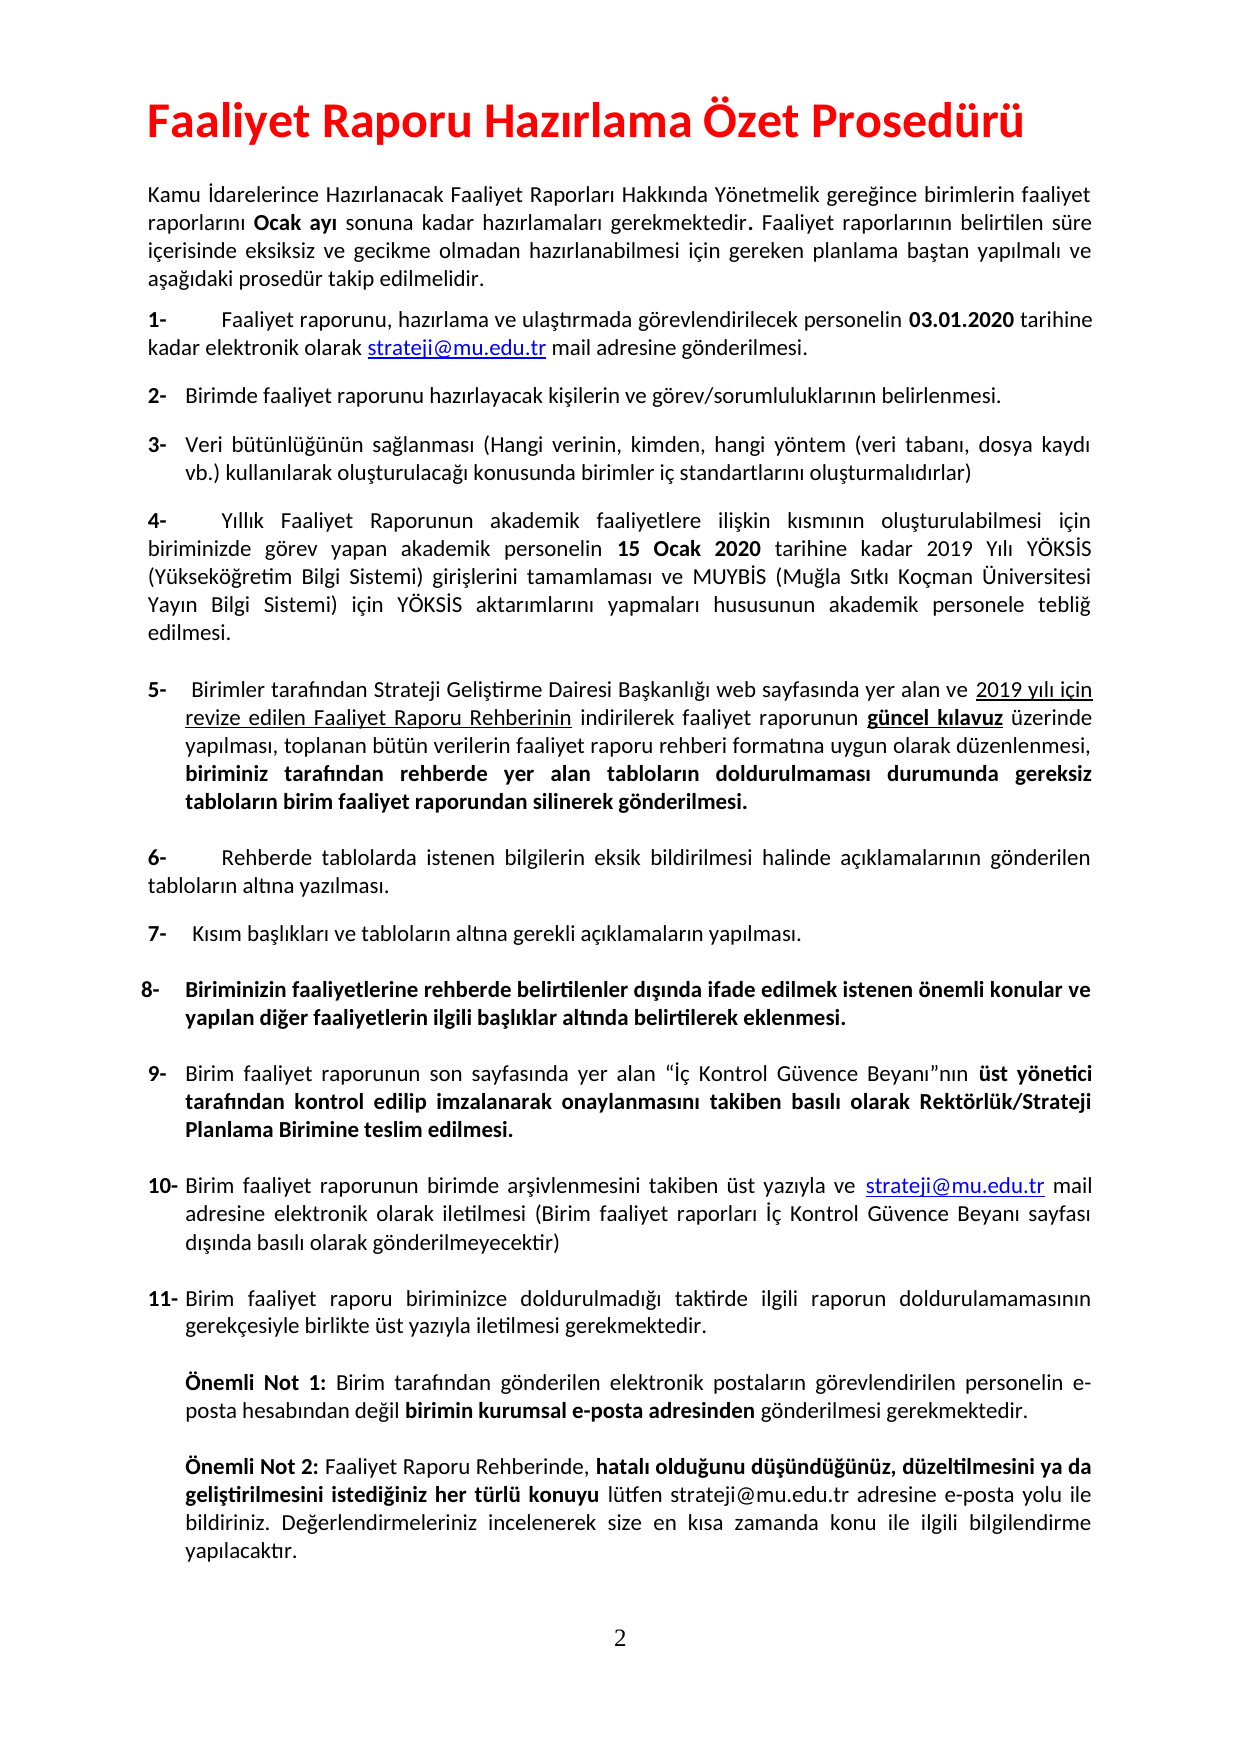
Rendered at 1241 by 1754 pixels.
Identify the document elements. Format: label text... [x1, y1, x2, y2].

list Birim faaliyet raporunun birimde arşivlenmesini takiben üst yazıyla ve strateji@mu.edu.tr mail adresine elektronik olarak iletilmesi (Birim faaliyet raporları İç Kontrol Güvence Beyanı sayfası dışında basılı olarak gönderilmeyecektir) [148, 1172, 1092, 1256]
subtitle Faaliyet Raporu Hazırlama Özet Prosedürü [148, 89, 1092, 150]
list Veri bütünlüğünün sağlanması (Hangi verinin, kimden, hangi yöntem (veri tabanı, dosya kaydı vb.) kullanılarak oluşturulacağı konusunda birimler iç standartlarını oluşturmalıdırlar) [148, 430, 1092, 486]
list Birimler tarafından Strateji Geliştirme Dairesi Başkanlığı web sayfasında yer alan ve 2019 yılı için revize edilen Faaliyet Raporu Rehberinin indirilerek faaliyet raporunun güncel kılavuz üzerinde yapılması, toplanan bütün verilerin faaliyet raporu rehberi formatına uygun olarak düzenlenmesi, biriminiz tarafından rehberde yer alan tabloların doldurulmaması durumunda gereksiz tabloların birim faaliyet raporundan silinerek gönderilmesi. [148, 675, 1092, 815]
list Rehberde tablolarda istenen bilgilerin eksik bildirilmesi halinde açıklamalarının gönderilen tabloların altına yazılması. [148, 843, 1092, 899]
list Biriminizin faaliyetlerine rehberde belirtilenler dışında ifade edilmek istenen önemli konular ve yapılan diğer faaliyetlerin ilgili başlıklar altında belirtilerek eklenmesi. [141, 975, 1092, 1031]
list Yıllık Faaliyet Raporunun akademik faaliyetlere ilişkin kısmının oluşturulabilmesi için biriminizde görev yapan akademik personelin 15 Ocak 2020 tarihine kadar 2019 Yılı YÖKSİS (Yükseköğretim Bilgi Sistemi) girişlerini tamamlaması ve MUYBİS (Muğla Sıtkı Koçman Üniversitesi Yayın Bilgi Sistemi) için YÖKSİS aktarımlarını yapmaları hususunun akademik personele tebliğ edilmesi. [148, 506, 1092, 646]
list Birimde faaliyet raporunu hazırlayacak kişilerin ve görev/sorumluluklarının belirlenmesi. [148, 381, 1092, 409]
list Birim faaliyet raporunun son sayfasında yer alan “İç Kontrol Güvence Beyanı”nın üst yönetici tarafından kontrol edilip imzalanarak onaylanmasını takiben basılı olarak Rektörlük/Strateji Planlama Birimine teslim edilmesi. [148, 1059, 1092, 1143]
list Faaliyet raporunu, hazırlama ve ulaştırmada görevlendirilecek personelin 03.01.2020 tarihine kadar elektronik olarak strateji@mu.edu.tr mail adresine gönderilmesi. [148, 305, 1092, 361]
text Önemli Not 1: Birim tarafından gönderilen elektronik postaların görevlendirilen personelin e-posta hesabından değil birimin kurumsal e-posta adresinden gönderilmesi gerekmektedir. [185, 1368, 1092, 1424]
text Önemli Not 2: Faaliyet Raporu Rehberinde, hatalı olduğunu düşündüğünüz, düzeltilmesini ya da geliştirilmesini istediğiniz her türlü konuyu lütfen strateji@mu.edu.tr adresine e-posta yolu ile bildiriniz. Değerlendirmeleriniz incelenerek size en kısa zamanda konu ile ilgili bilgilendirme yapılacaktır. [185, 1452, 1092, 1564]
list Birim faaliyet raporu biriminizce doldurulmadığı taktirde ilgili raporun doldurulamamasının gerekçesiyle birlikte üst yazıyla iletilmesi gerekmektedir. [148, 1284, 1092, 1340]
list Kısım başlıkları ve tabloların altına gerekli açıklamaların yapılması. [148, 919, 1092, 947]
text Kamu İdarelerince Hazırlanacak Faaliyet Raporları Hakkında Yönetmelik gereğince birimlerin faaliyet raporlarını Ocak ayı sonuna kadar hazırlamaları gerekmektedir. Faaliyet raporlarının belirtilen süre içerisinde eksiksiz ve gecikme olmadan hazırlanabilmesi için gereken planlama baştan yapılmalı ve aşağıdaki prosedür takip edilmelidir. [148, 180, 1092, 292]
